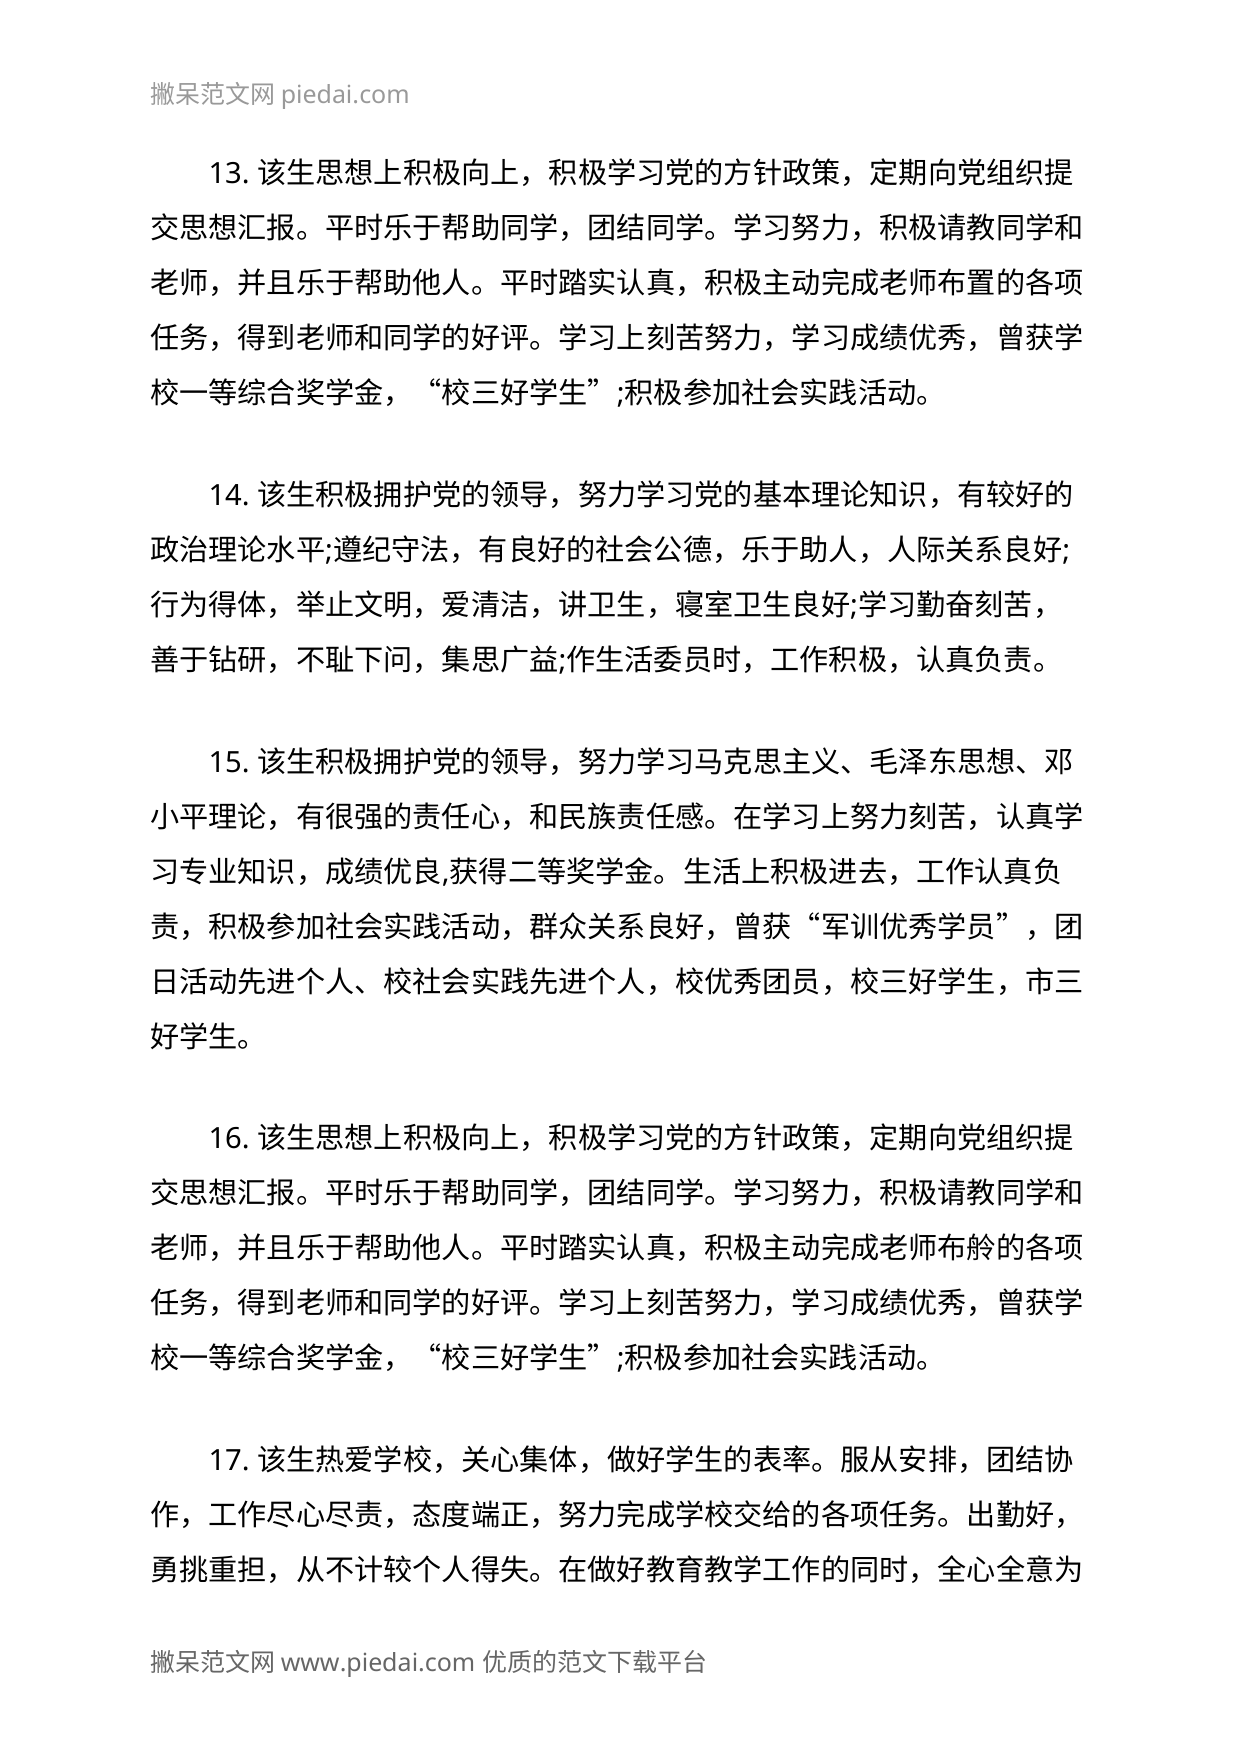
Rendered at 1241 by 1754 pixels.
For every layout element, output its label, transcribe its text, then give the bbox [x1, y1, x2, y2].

text 14. 该生积极拥护党的领导，努力学习党的基本理论知识，有较好的政治理论水平;遵纪守法，有良好的社会公德，乐于助人，人际关系良好;行为得体，举止文明，爱清洁，讲卫生，寝室卫生良好;学习勤奋刻苦，善于钻研，不耻下问，集思广益;作生活委员时，工作积极，认真负责。 [150, 472, 1090, 679]
text 16. 该生思想上积极向上，积极学习党的方针政策，定期向党组织提交思想汇报。平时乐于帮助同学，团结同学。学习努力，积极请教同学和老师，并且乐于帮助他人。平时踏实认真，积极主动完成老师布舲的各项任务，得到老师和同学的好评。学习上刻苦努力，学习成绩优秀，曾获学校一等综合奖学金，“校三好学生”;积极参加社会实践活动。 [150, 1115, 1090, 1377]
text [150, 1437, 1090, 1589]
text 13. 该生思想上积极向上，积极学习党的方针政策，定期向党组织提交思想汇报。平时乐于帮助同学，团结同学。学习努力，积极请教同学和老师，并且乐于帮助他人。平时踏实认真，积极主动完成老师布置的各项任务，得到老师和同学的好评。学习上刻苦努力，学习成绩优秀，曾获学校一等综合奖学金，“校三好学生”;积极参加社会实践活动。 [150, 150, 1090, 412]
text 15. 该生积极拥护党的领导，努力学习马克思主义、毛泽东思想、邓小平理论，有很强的责任心，和民族责任感。在学习上努力刻苦，认真学习专业知识，成绩优良,获得二等奖学金。生活上积极进去，工作认真负责，积极参加社会实践活动，群众关系良好，曾获“军训优秀学员”，团日活动先进个人、校社会实践先进个人，校优秀团员，校三好学生，市三好学生。 [150, 739, 1090, 1056]
